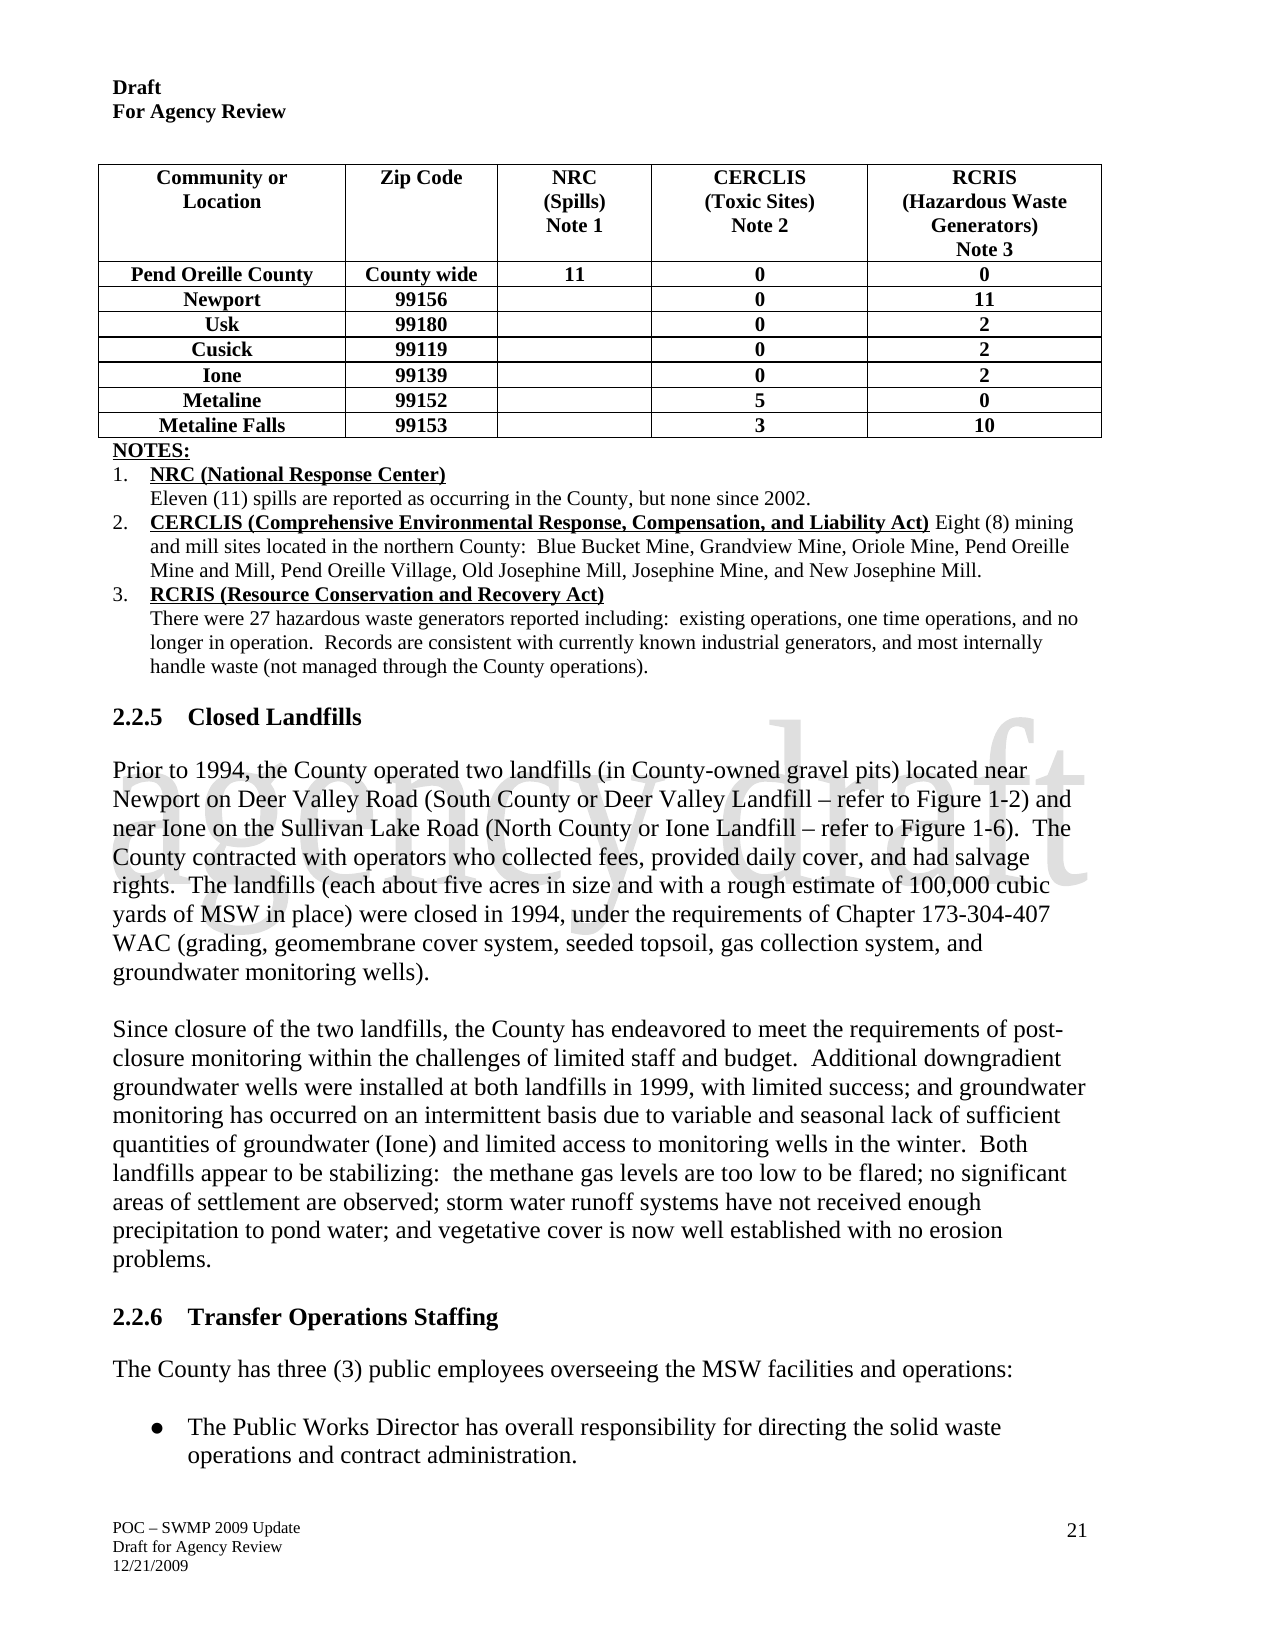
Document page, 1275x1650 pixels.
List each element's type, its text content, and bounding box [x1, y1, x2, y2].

table_cell 99156 [346, 287, 497, 311]
subtitle 2.2.5 Closed Landfills [112, 702, 1087, 731]
table_cell 0 [868, 262, 1101, 286]
table_cell 2 [868, 338, 1101, 361]
table_cell [498, 413, 651, 437]
text Eleven (11) spills are reported as occurring in the County, but none since 2002. [150, 486, 1087, 510]
table_cell Usk [99, 312, 345, 336]
table_cell 3 [652, 413, 867, 437]
text There were 27 hazardous waste generators reported including: existing operations, one time operations, and no longer in operation. Records are consistent with currently known industrial generators, and most internally handle waste (not managed through the County operations). [150, 606, 1087, 678]
table_cell [498, 312, 651, 336]
table_cell Metaline [99, 388, 345, 412]
table_cell 10 [868, 413, 1101, 437]
table_cell 0 [652, 287, 867, 311]
table_cell 0 [652, 312, 867, 336]
text Prior to 1994, the County operated two landfills (in County-owned gravel pits) located near Newport on Deer Valley Road (South County or Deer Valley Landfill – refer to Figure 1-2) and near Ione on the Sullivan Lake Road (North County or Ione Landfill – refer to Figure 1-6). The County contracted with operators who collected fees, provided daily cover, and had salvage rights. The landfills (each about five acres in size and with a rough estimate of 100,000 cubic yards of MSW in place) were closed in 1994, under the requirements of Chapter 173-304-407 WAC (grading, geomembrane cover system, seeded topsoil, gas collection system, and groundwater monitoring wells). [112, 755, 1087, 985]
list NRC () [112, 462, 1087, 486]
table_cell 5 [652, 388, 867, 412]
table_cell 99152 [346, 388, 497, 412]
subtitle 2.2.6 Transfer Operations Staffing [112, 1302, 1087, 1330]
table_header CERCLIS (Toxic Sites) Note 2 [652, 165, 867, 261]
table_cell Ione [99, 363, 345, 387]
table_cell [99, 262, 345, 286]
table_cell [99, 413, 345, 437]
table_header NRC (Spills) Note 1 [498, 165, 651, 261]
table_cell 0 [652, 338, 867, 361]
text Since closure of the two landfills, the County has endeavored to meet the requirements of post- closure monitoring within the challenges of limited staff and budget. Additional downgradient groundwater wells were installed at both landfills in 1999, with limited success; and groundwater monitoring has occurred on an intermittent basis due to variable and seasonal lack of sufficient quantities of groundwater (Ione) and limited access to monitoring wells in the winter. Both landfills appear to be stabilizing: the methane gas levels are too low to be flared; no significant areas of settlement are observed; storm water runoff systems have not received enough precipitation to pond water; and vegetative cover is now well established with no erosion problems. [112, 1014, 1087, 1273]
table_cell [498, 287, 651, 311]
table_cell 0 [652, 262, 867, 286]
table_cell 99119 [346, 338, 497, 361]
table_cell [498, 363, 651, 387]
table_cell [498, 388, 651, 412]
table_cell 0 [868, 388, 1101, 412]
text The County has three (3) public employees overseeing the MSW facilities and operations: [112, 1354, 1087, 1383]
table_cell 11 [498, 262, 651, 286]
table_header Zip Code [346, 165, 497, 261]
list CERCLIS (Comprehensive Environmental Response, Compensation, and Liability Act) Eight (8) mining and mill sites located in the northern County: Blue Bucket Mine, Grandview Mine, Oriole Mine, Pend Oreille Mine and Mill, , Old Josephine Mill, Josephine Mine, and New Josephine Mill. [112, 510, 1087, 582]
table_cell 0 [652, 363, 867, 387]
list The Public Works Director has overall responsibility for directing the solid waste operations and contract administration. [150, 1412, 1087, 1469]
table_cell Cusick [99, 338, 345, 361]
table_cell 99180 [346, 312, 497, 336]
table_cell 99139 [346, 363, 497, 387]
list RCRIS (Resource Conservation and Recovery Act) [112, 582, 1087, 606]
table_cell 99153 [346, 413, 497, 437]
text NOTES: [112, 438, 1087, 462]
table_cell [99, 287, 345, 311]
table_cell 11 [868, 287, 1101, 311]
table_header RCRIS (Hazardous Waste Generators) Note 3 [868, 165, 1101, 261]
table_header Community or Location [99, 165, 345, 261]
table_cell 2 [868, 312, 1101, 336]
table_cell 2 [868, 363, 1101, 387]
table_cell [498, 338, 651, 361]
table_cell County wide [346, 262, 497, 286]
